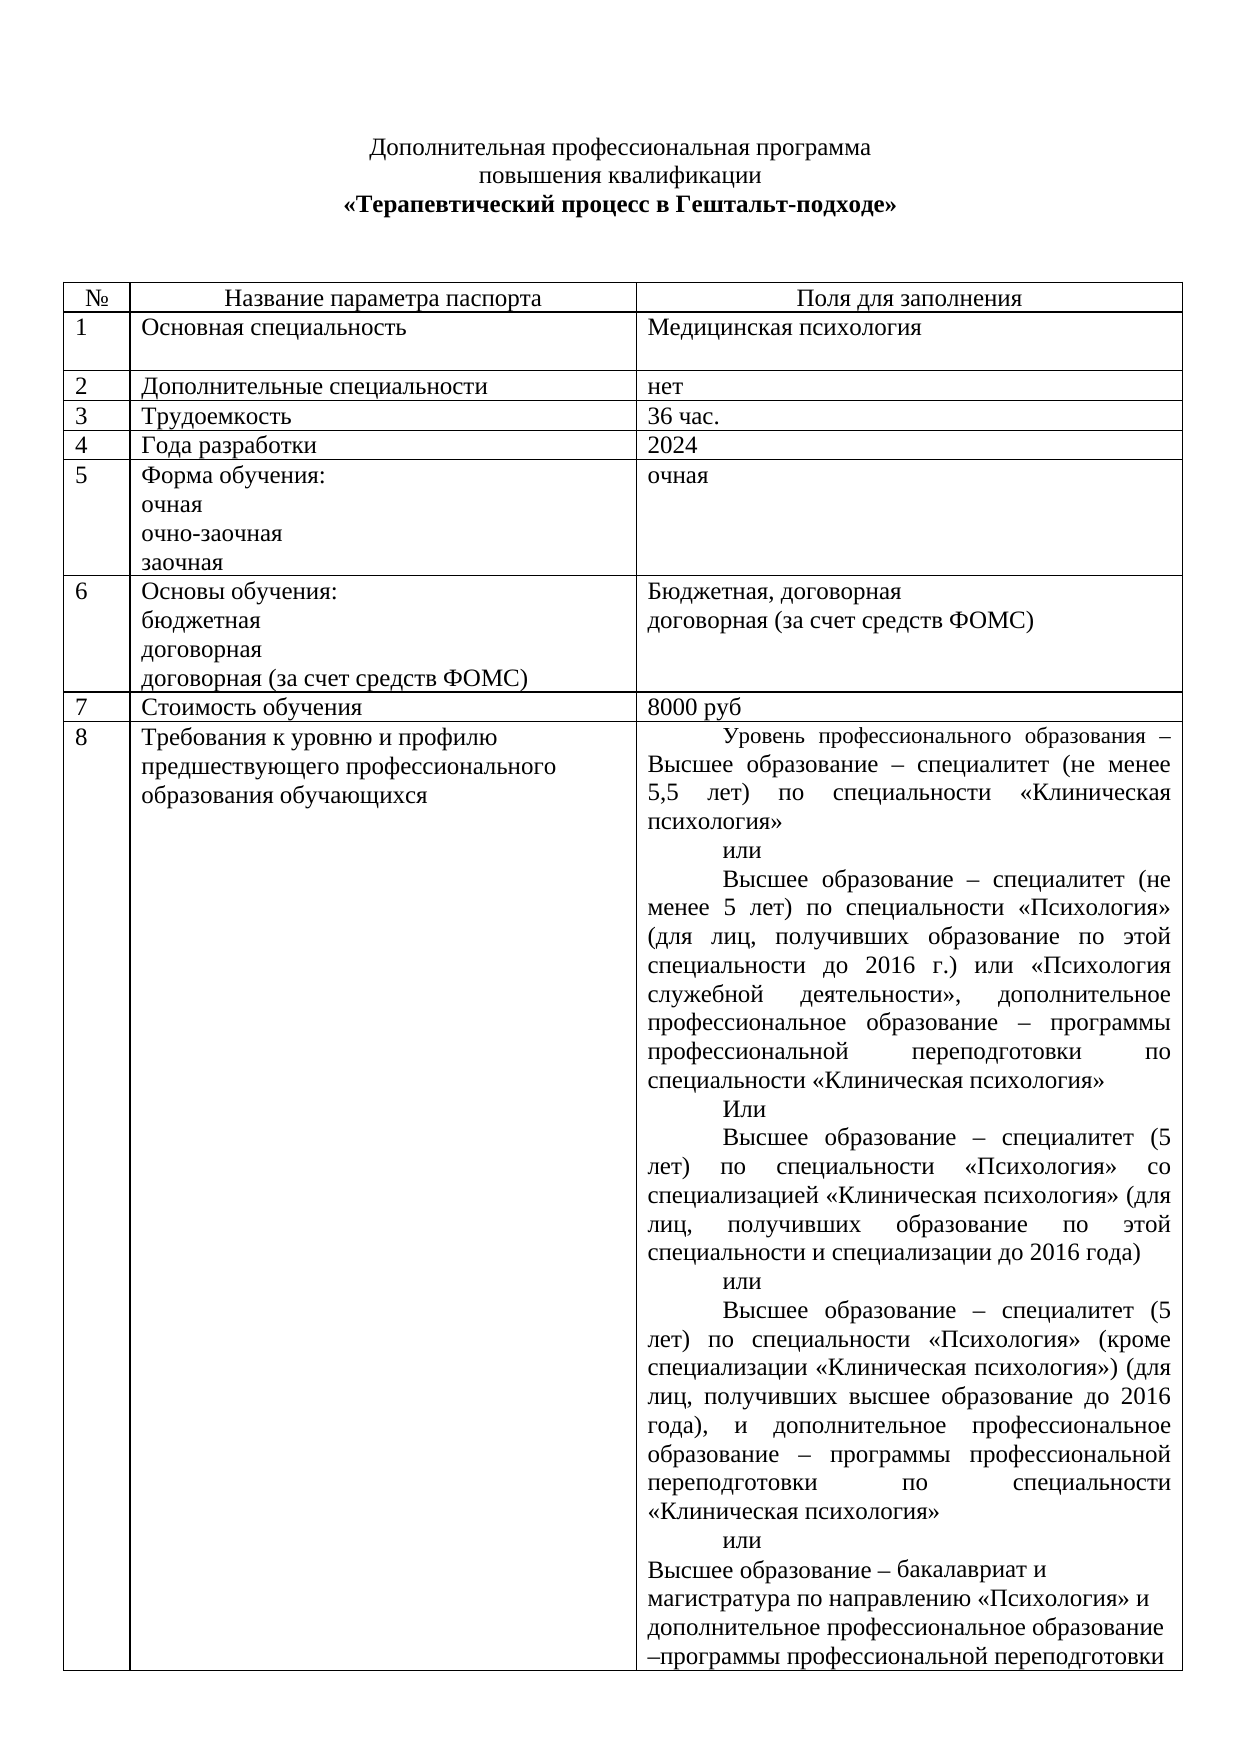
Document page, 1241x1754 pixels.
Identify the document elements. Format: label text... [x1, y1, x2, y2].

table_cell Основы обучения: бюджетная договорная договорная (за счет средств ФОМС) [131, 576, 636, 691]
table_cell Форма обучения: очная очно-заочная заочная [131, 460, 636, 575]
table_cell очная [637, 460, 1182, 575]
table_cell Трудоемкость [131, 401, 636, 429]
table_cell 4 [64, 431, 129, 459]
table_cell 8 [64, 722, 129, 1670]
table_cell нет [637, 371, 1182, 400]
table_cell Бюджетная, договорная договорная (за счет средств ФОМС) [637, 576, 1182, 691]
table_cell Дополнительные специальности [131, 371, 636, 400]
table_cell Стоимость обучения [131, 693, 636, 721]
table_cell 1 [64, 313, 129, 370]
table_cell 8000 руб [637, 693, 1182, 721]
table_cell 2024 [637, 431, 1182, 459]
table_cell Медицинская психология [637, 313, 1182, 370]
table_header № [64, 283, 129, 311]
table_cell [131, 722, 636, 1670]
text повышения квалификации [75, 161, 1165, 189]
table_cell 2 [64, 371, 129, 400]
table_cell Года разработки [131, 431, 636, 459]
table_cell 5 [64, 460, 129, 575]
table_cell Основная специальность [131, 313, 636, 370]
text Дополнительная профессиональная программа [75, 132, 1165, 161]
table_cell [637, 722, 1182, 1670]
table_cell 7 [64, 693, 129, 721]
table_header Название параметра паспорта [131, 283, 636, 311]
table_cell 6 [64, 576, 129, 691]
text «Терапевтический процесс в Гештальт-подходе» [75, 189, 1165, 218]
table_cell 36 час. [637, 401, 1182, 429]
table_header Поля для заполнения [637, 283, 1182, 311]
table_cell 3 [64, 401, 129, 429]
